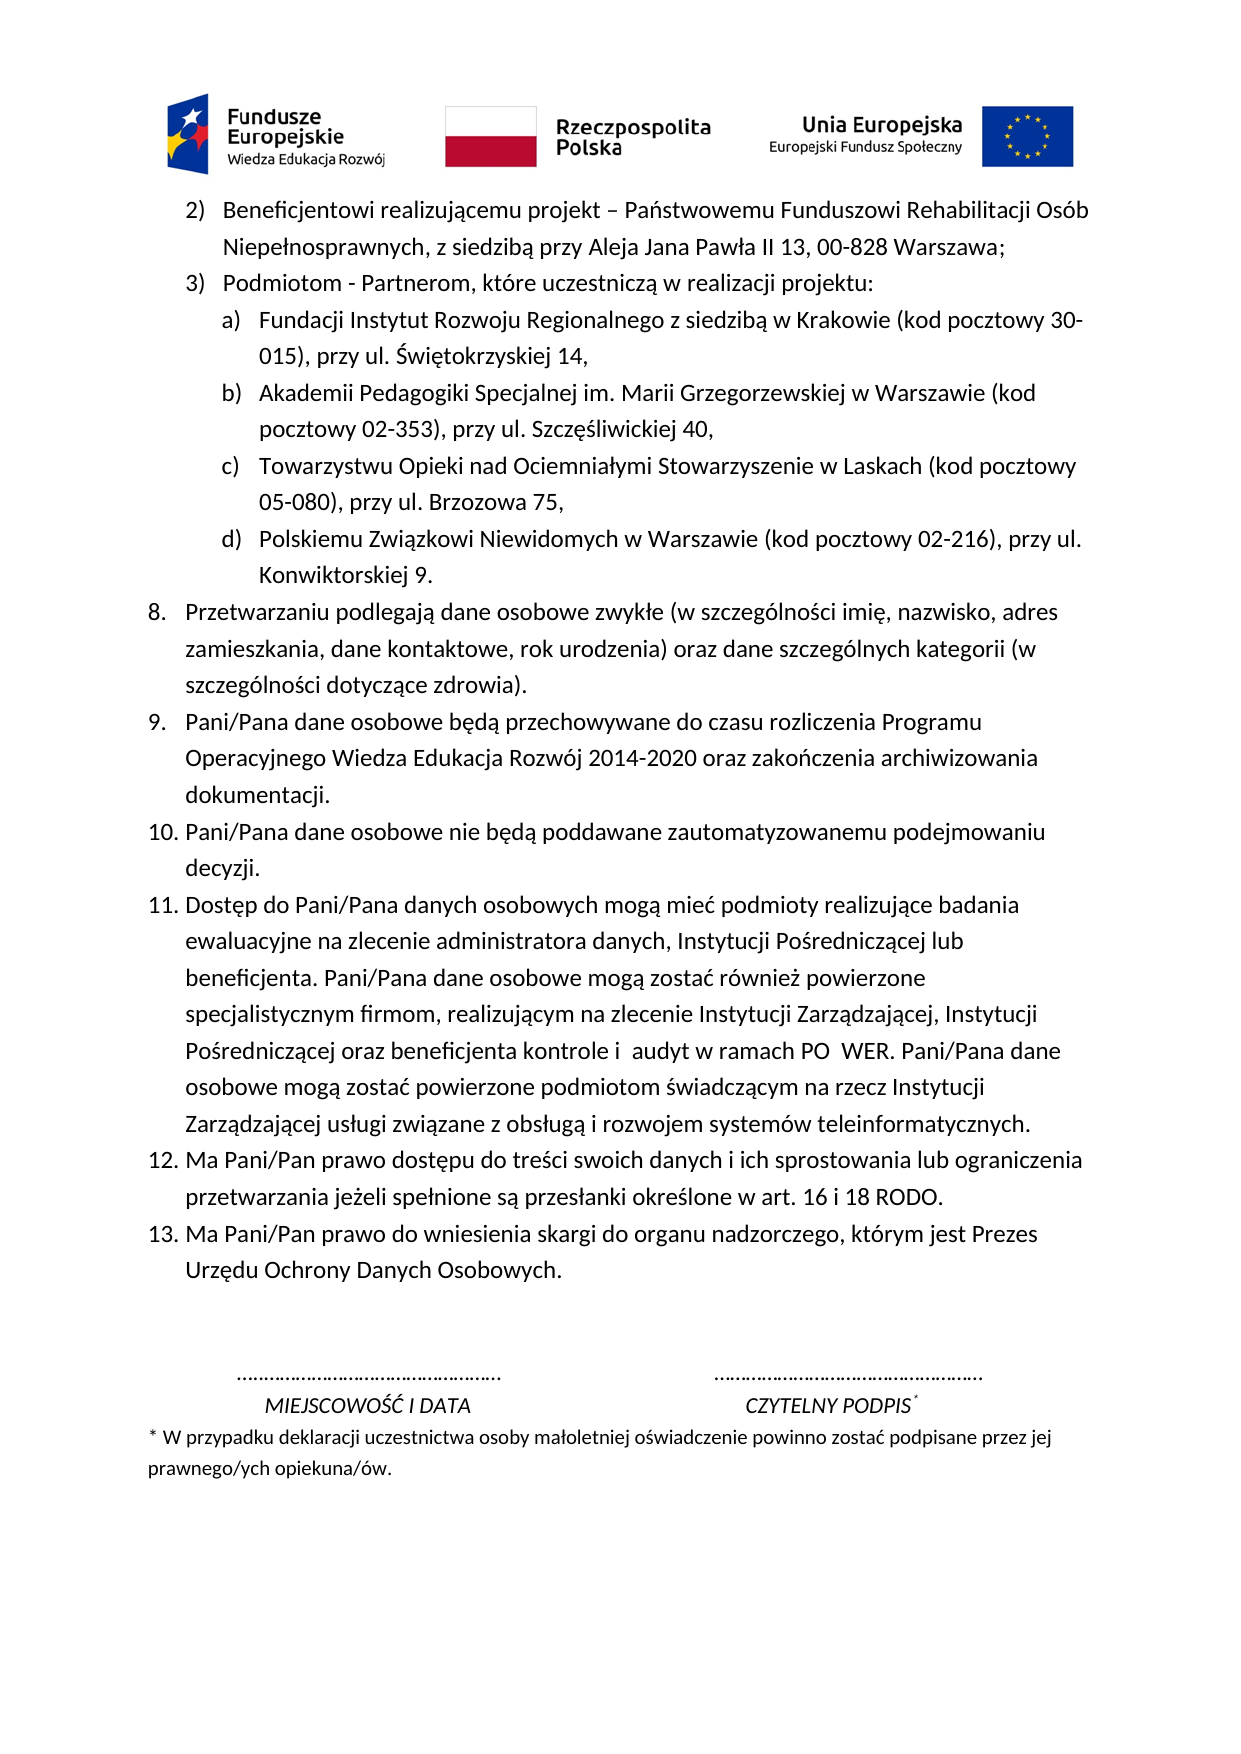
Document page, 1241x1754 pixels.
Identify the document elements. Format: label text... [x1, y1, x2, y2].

table_cell MIEJSCOWOŚĆ I DATA [148, 1391, 590, 1424]
list Beneficjentowi realizującemu projekt – Państwowemu Funduszowi Rehabilitacji Osób Niepełnosprawnych, z siedzibą przy Aleja Jana Pawła II 13, 00-828 Warszawa; [185, 194, 1093, 261]
list Podmiotom - Partnerom, które uczestniczą w realizacji projektu: [185, 267, 1093, 298]
list Pani/Pana dane osobowe będą przechowywane do czasu rozliczenia Programu Operacyjnego Wiedza Edukacja Rozwój 2014-2020 oraz zakończenia archiwizowania dokumentacji. [148, 706, 1093, 809]
table_header …..……………………………………… [148, 1358, 590, 1391]
table_header …………………………………………… [590, 1358, 1107, 1391]
list Pani/Pana dane osobowe nie będą poddawane zautomatyzowanemu podejmowaniu decyzji. [148, 816, 1093, 883]
list Przetwarzaniu podlegają dane osobowe zwykłe (w szczególności imię, nazwisko, adres zamieszkania, dane kontaktowe, rok urodzenia) oraz dane szczególnych kategorii (w szczególności dotyczące zdrowia). [148, 596, 1093, 700]
list Akademii Pedagogiki Specjalnej im. Marii Grzegorzewskiej w Warszawie (kod pocztowy 02-353), przy ul. Szczęśliwickiej 40, [221, 377, 1093, 444]
list Fundacji Instytut Rozwoju Regionalnego z siedzibą w Krakowie (kod pocztowy 30-015), przy ul. Świętokrzyskiej 14, [221, 304, 1093, 371]
text * W przypadku deklaracji uczestnictwa osoby małoletniej oświadczenie powinno zostać podpisane przez jej prawnego/ych opiekuna/ów. [148, 1424, 1093, 1480]
list Ma Pani/Pan prawo dostępu do treści swoich danych i ich sprostowania lub ograniczenia przetwarzania jeżeli spełnione są przesłanki określone w art. 16 i 18 RODO. [148, 1145, 1093, 1212]
table_cell CZYTELNY PODPIS* [590, 1391, 1107, 1424]
list Ma Pani/Pan prawo do wniesienia skargi do organu nadzorczego, którym jest Prezes Urzędu Ochrony Danych Osobowych. [148, 1218, 1093, 1285]
list Dostęp do Pani/Pana danych osobowych mogą mieć podmioty realizujące badania ewaluacyjne na zlecenie administratora danych, Instytucji Pośredniczącej lub beneficjenta. Pani/Pana dane osobowe mogą zostać również powierzone specjalistycznym firmom, realizującym na zlecenie Instytucji Zarządzającej, Instytucji Pośredniczącej oraz beneficjenta kontrole i audyt w ramach PO WER. Pani/Pana dane osobowe mogą zostać powierzone podmiotom świadczącym na rzecz Instytucji Zarządzającej usługi związane z obsługą i rozwojem systemów teleinformatycznych. [148, 889, 1093, 1139]
picture [147, 73, 1093, 194]
list Towarzystwu Opieki nad Ociemniałymi Stowarzyszenie w Laskach (kod pocztowy 05-080), przy ul. Brzozowa 75, [221, 450, 1093, 517]
list Polskiemu Związkowi Niewidomych w Warszawie (kod pocztowy 02-216), przy ul. Konwiktorskiej 9. [221, 523, 1093, 590]
